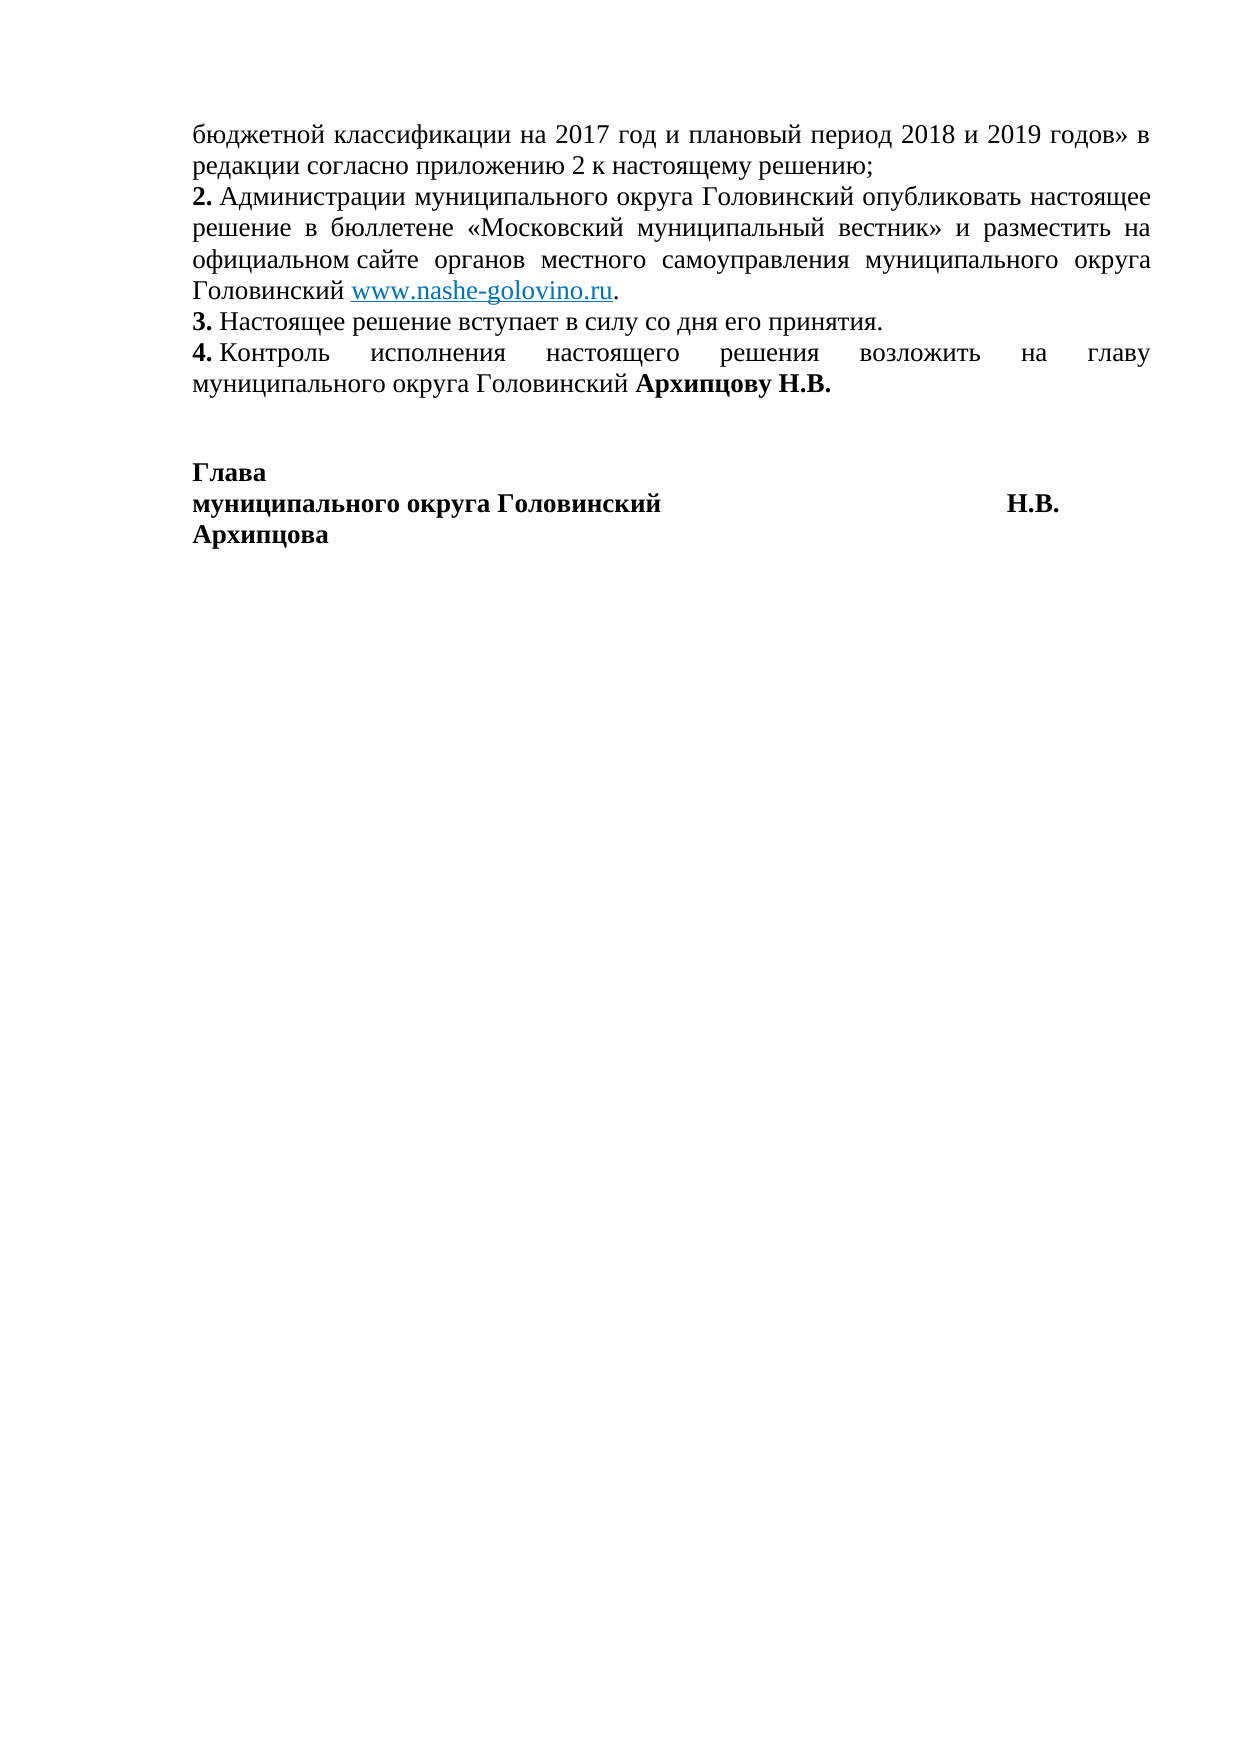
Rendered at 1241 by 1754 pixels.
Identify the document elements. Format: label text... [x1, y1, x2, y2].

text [192, 118, 1152, 180]
text 2. Администрации муниципального округа Головинский опубликовать настоящее решение в бюллетене «Московский муниципальный вестник» и разместить на официальном сайте органов местного самоуправления муниципального округа Головинский www.nashe-golovino.ru. [192, 180, 1152, 305]
text 4. Контроль исполнения настоящего решения возложить на главу муниципального округа Головинский Архипцову Н.В. [192, 336, 1152, 398]
text Глава [192, 456, 1152, 487]
text муниципального округа Головинский Н.В. Архипцова [192, 487, 1152, 549]
text 3. Настоящее решение вступает в силу со дня его принятия. [192, 305, 1152, 336]
